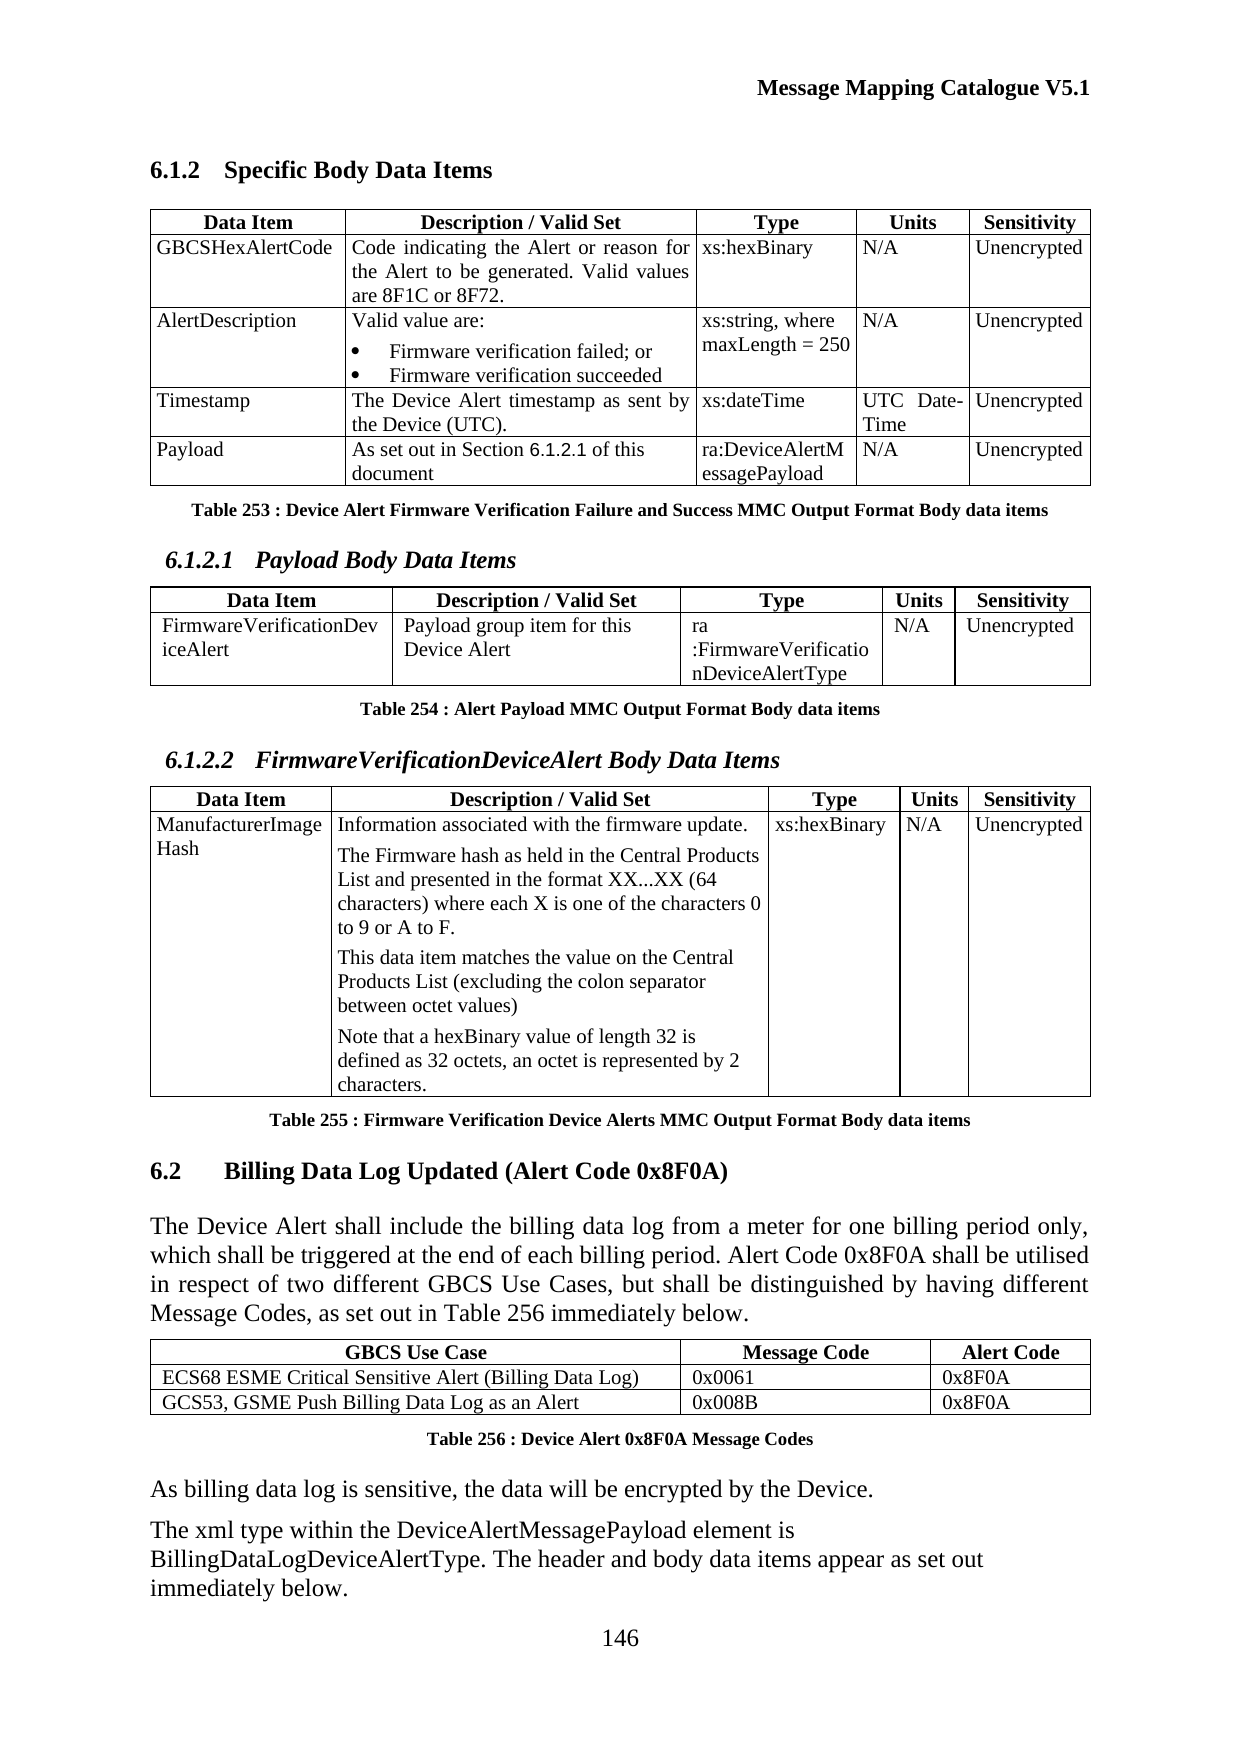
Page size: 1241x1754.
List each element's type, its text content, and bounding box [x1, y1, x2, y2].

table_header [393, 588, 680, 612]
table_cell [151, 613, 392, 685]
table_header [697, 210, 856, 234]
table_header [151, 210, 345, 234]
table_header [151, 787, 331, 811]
text The xml type within the DeviceAlertMessagePayload element is BillingDataLogDeviceAlertType. The header and body data items appear as set out immediately below. [150, 1516, 1090, 1602]
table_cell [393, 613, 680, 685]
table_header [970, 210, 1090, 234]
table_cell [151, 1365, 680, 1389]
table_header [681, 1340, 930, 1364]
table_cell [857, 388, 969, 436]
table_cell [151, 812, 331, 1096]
subtitle Billing Data Log Updated (Alert Code 0x8F0A) [150, 1156, 1090, 1184]
text As billing data log is sensitive, the data will be encrypted by the Device. [150, 1474, 1090, 1503]
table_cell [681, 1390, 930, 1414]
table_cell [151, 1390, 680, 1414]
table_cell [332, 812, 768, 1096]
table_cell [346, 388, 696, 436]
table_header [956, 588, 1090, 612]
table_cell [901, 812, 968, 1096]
subtitle FirmwareVerificationDeviceAlert Body Data Items [165, 745, 1090, 774]
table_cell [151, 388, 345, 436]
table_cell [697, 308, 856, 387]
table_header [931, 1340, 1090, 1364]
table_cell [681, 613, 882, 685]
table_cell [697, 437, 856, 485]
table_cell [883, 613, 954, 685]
subtitle Payload Body Data Items [165, 545, 1090, 574]
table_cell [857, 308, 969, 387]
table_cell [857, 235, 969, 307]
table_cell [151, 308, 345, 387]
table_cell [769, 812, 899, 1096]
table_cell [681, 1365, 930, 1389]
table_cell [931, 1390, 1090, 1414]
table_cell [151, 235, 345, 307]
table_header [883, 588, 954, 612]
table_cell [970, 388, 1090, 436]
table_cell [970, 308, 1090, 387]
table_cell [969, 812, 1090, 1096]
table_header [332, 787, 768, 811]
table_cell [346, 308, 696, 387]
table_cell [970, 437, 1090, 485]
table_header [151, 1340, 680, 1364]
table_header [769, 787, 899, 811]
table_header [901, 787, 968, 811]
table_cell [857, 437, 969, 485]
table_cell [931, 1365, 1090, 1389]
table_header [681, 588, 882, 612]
subtitle Specific Body Data Items [150, 155, 1090, 184]
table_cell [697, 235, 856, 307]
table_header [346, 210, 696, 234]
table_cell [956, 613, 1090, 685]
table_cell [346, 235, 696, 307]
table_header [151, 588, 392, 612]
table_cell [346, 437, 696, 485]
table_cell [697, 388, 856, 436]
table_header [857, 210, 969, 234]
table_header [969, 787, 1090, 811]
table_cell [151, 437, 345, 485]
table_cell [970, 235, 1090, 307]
